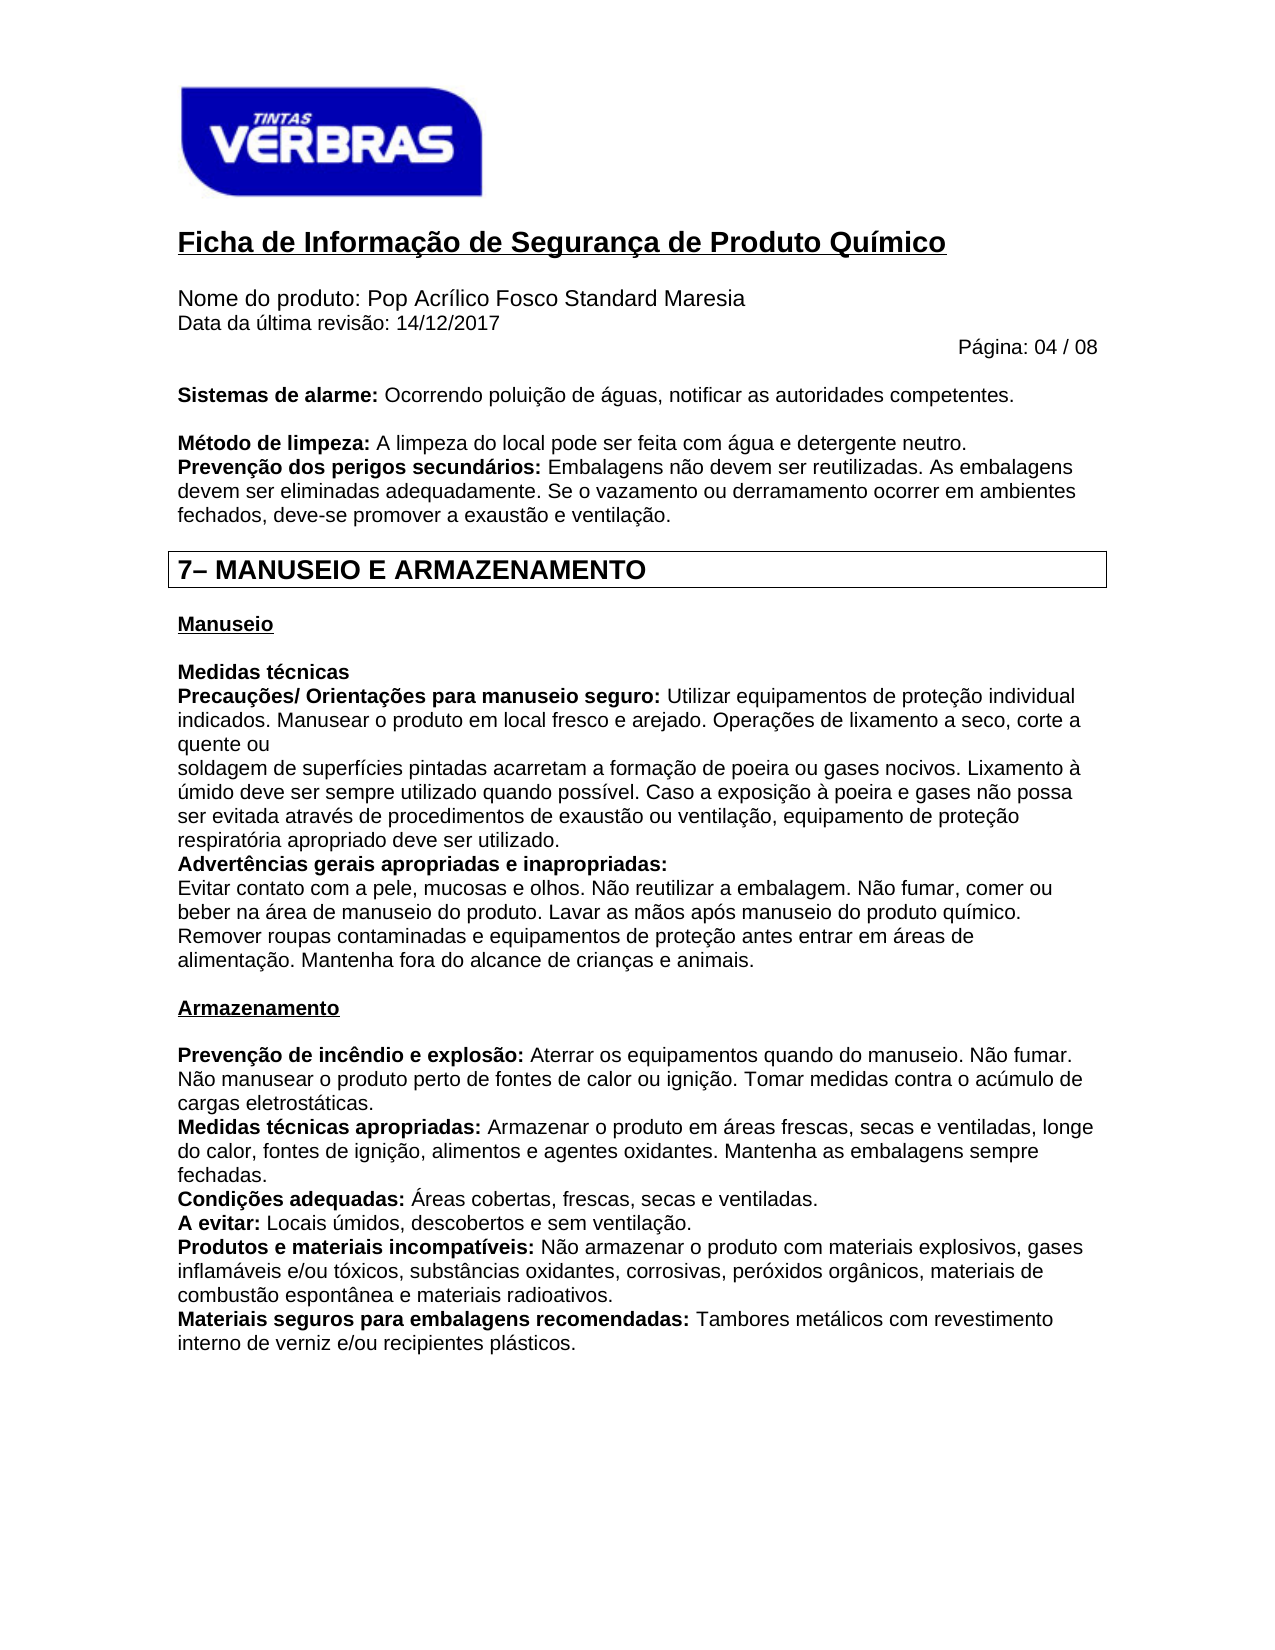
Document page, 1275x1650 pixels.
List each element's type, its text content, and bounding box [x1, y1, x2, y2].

text cargas eletrostáticas. [177, 1091, 1098, 1115]
text Precauções/ Orientações para manuseio seguro: Utilizar equipamentos de proteção individual indicados. Manusear o produto em local fresco e arejado. Operações de lixamento a seco, corte a quente ou [177, 684, 1098, 756]
text Materiais seguros para embalagens recomendadas: Tambores metálicos com revestimento interno de verniz e/ou recipientes plásticos. [177, 1307, 1098, 1355]
text Armazenamento [177, 995, 1098, 1019]
text Prevenção dos perigos secundários: Embalagens não devem ser reutilizadas. As embalagens devem ser eliminadas adequadamente. Se o vazamento ou derramamento ocorrer em ambientes [177, 455, 1098, 503]
text combustão espontânea e materiais radioativos. [177, 1283, 1098, 1307]
text Sistemas de alarme: Ocorrendo poluição de águas, notificar as autoridades competentes. [177, 383, 1098, 407]
text Condições adequadas: Áreas cobertas, frescas, secas e ventiladas. [177, 1187, 1098, 1211]
text fechadas. [177, 1163, 1098, 1187]
text Medidas técnicas apropriadas: Armazenar o produto em áreas frescas, secas e ventiladas, longe do calor, fontes de ignição, alimentos e agentes oxidantes. Mantenha as embalagens sempre [177, 1115, 1098, 1163]
text Manuseio [177, 612, 1098, 636]
text 7– MANUSEIO E ARMAZENAMENTO [169, 552, 1106, 587]
text Evitar contato com a pele, mucosas e olhos. Não reutilizar a embalagem. Não fumar, comer ou beber na área de manuseio do produto. Lavar as mãos após manuseio do produto químico. Remover roupas contaminadas e equipamentos de proteção antes entrar em áreas de alimentação. Mantenha fora do alcance de crianças e animais. [177, 876, 1098, 971]
text Página: 04 / 08 [177, 335, 1098, 359]
text Prevenção de incêndio e explosão: Aterrar os equipamentos quando do manuseio. Não fumar. Não manusear o produto perto de fontes de calor ou ignição. Tomar medidas contra o acúmulo de [177, 1043, 1098, 1091]
text Produtos e materiais incompatíveis: Não armazenar o produto com materiais explosivos, gases inflamáveis e/ou tóxicos, substâncias oxidantes, corrosivas, peróxidos orgânicos, materiais de [177, 1235, 1098, 1283]
text Advertências gerais apropriadas e inapropriadas: [177, 852, 1098, 876]
text soldagem de superfícies pintadas acarretam a formação de poeira ou gases nocivos. Lixamento à úmido deve ser sempre utilizado quando possível. Caso a exposição à poeira e gases não possa ser evitada através de procedimentos de exaustão ou ventilação, equipamento de proteção respiratória apropriado deve ser utilizado. [177, 756, 1098, 852]
text Medidas técnicas [177, 660, 1098, 684]
text fechados, deve-se promover a exaustão e ventilação. [177, 503, 1098, 527]
text A evitar: Locais úmidos, descobertos e sem ventilação. [177, 1211, 1098, 1235]
picture [177, 73, 487, 216]
text Método de limpeza: A limpeza do local pode ser feita com água e detergente neutro. [177, 431, 1098, 455]
